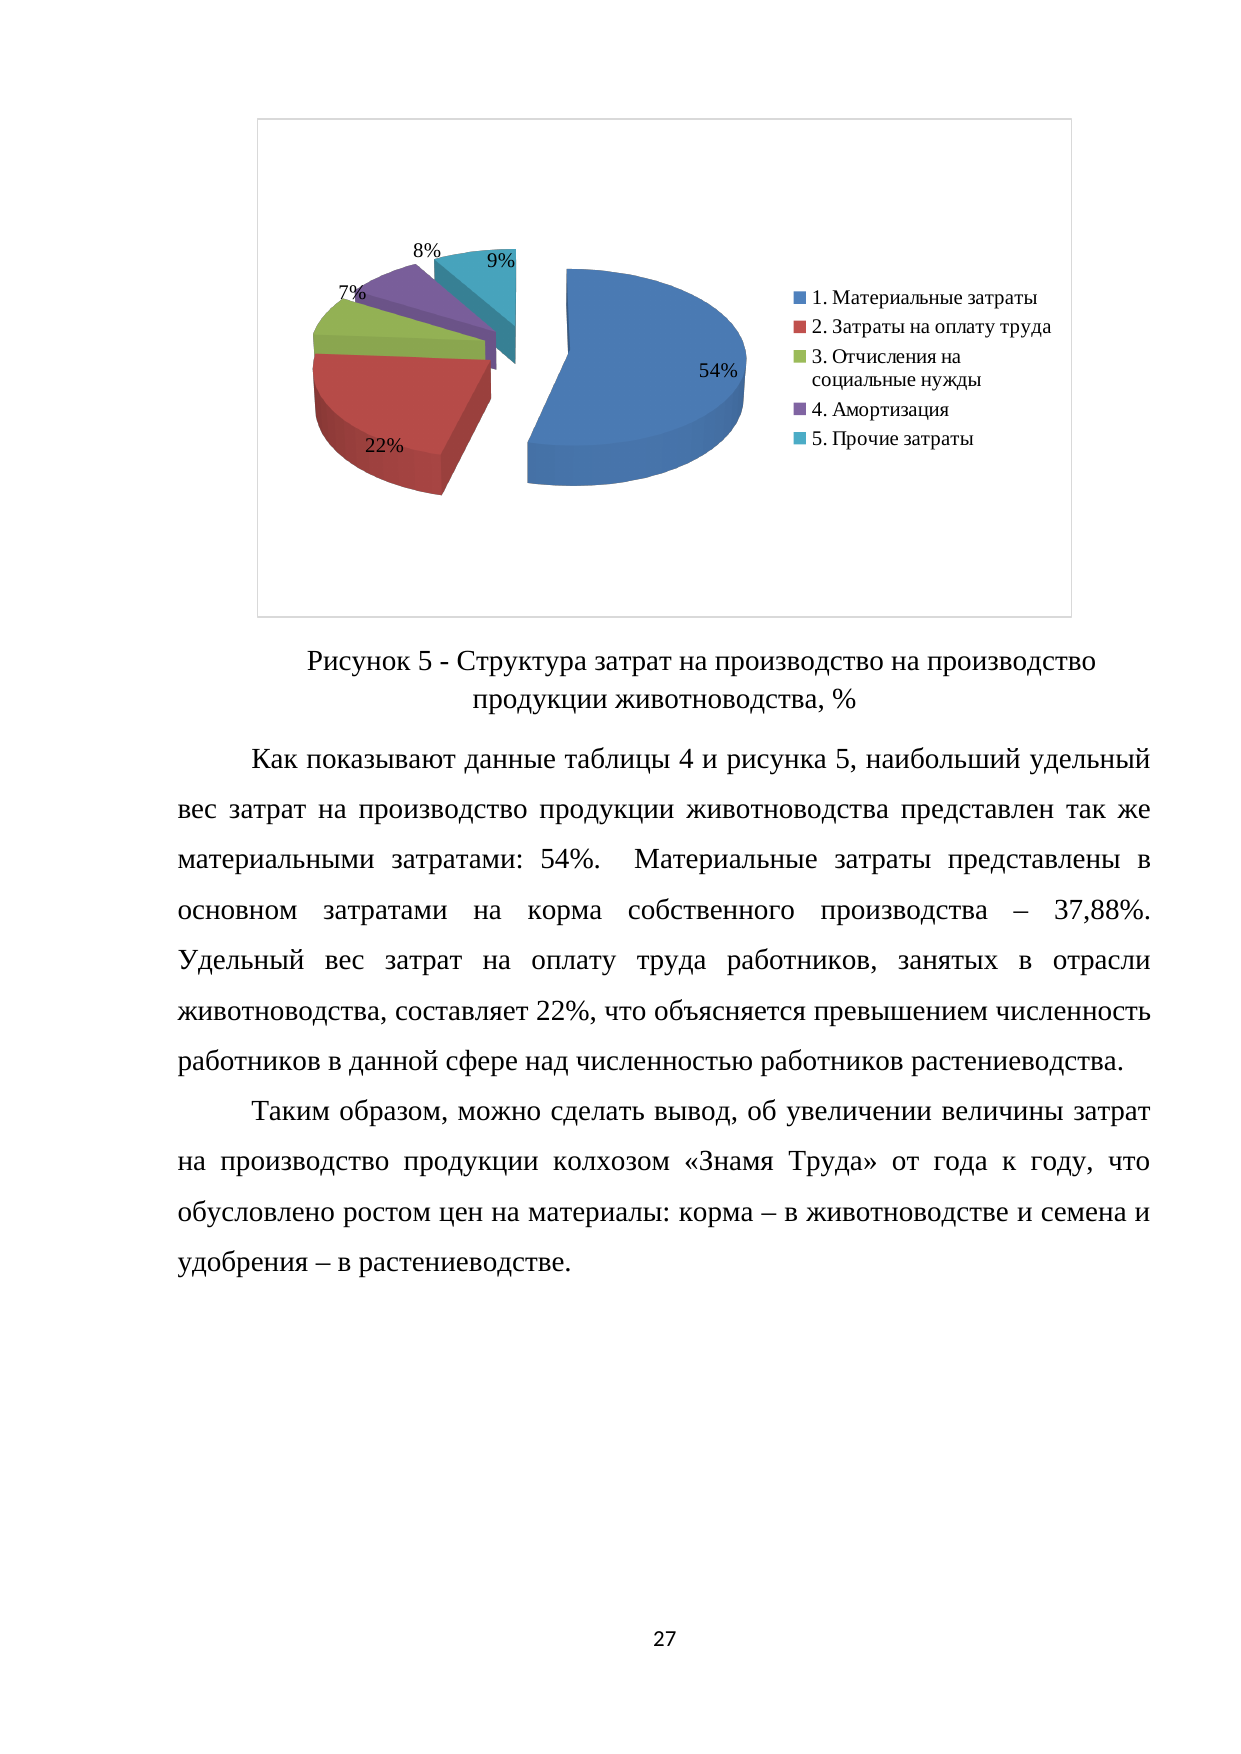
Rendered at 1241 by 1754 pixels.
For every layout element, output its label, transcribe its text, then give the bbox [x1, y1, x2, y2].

text Рисунок 5 - Структура затрат на производство на производство продукции животноводства, % [177, 643, 1152, 715]
text Таким образом, можно сделать вывод, об увеличении величины затрат на производство продукции колхозом «Знамя Труда» от года к году, что обусловлено ростом цен на материалы: корма – в животноводстве и семена и удобрения – в растениеводстве. [177, 1093, 1152, 1278]
text Как показывают данные таблицы 4 и рисунка 5, наибольший удельный вес затрат на производство продукции животноводства представлен так же материальными затратами: 54%. Материальные затраты представлены в основном затратами на корма собственного производства – 37,88%. Удельный вес затрат на оплату труда работников, занятых в отрасли животноводства, составляет 22%, что объясняется превышением численность работников в данной сфере над численностью работников растениеводства. [177, 741, 1152, 1076]
